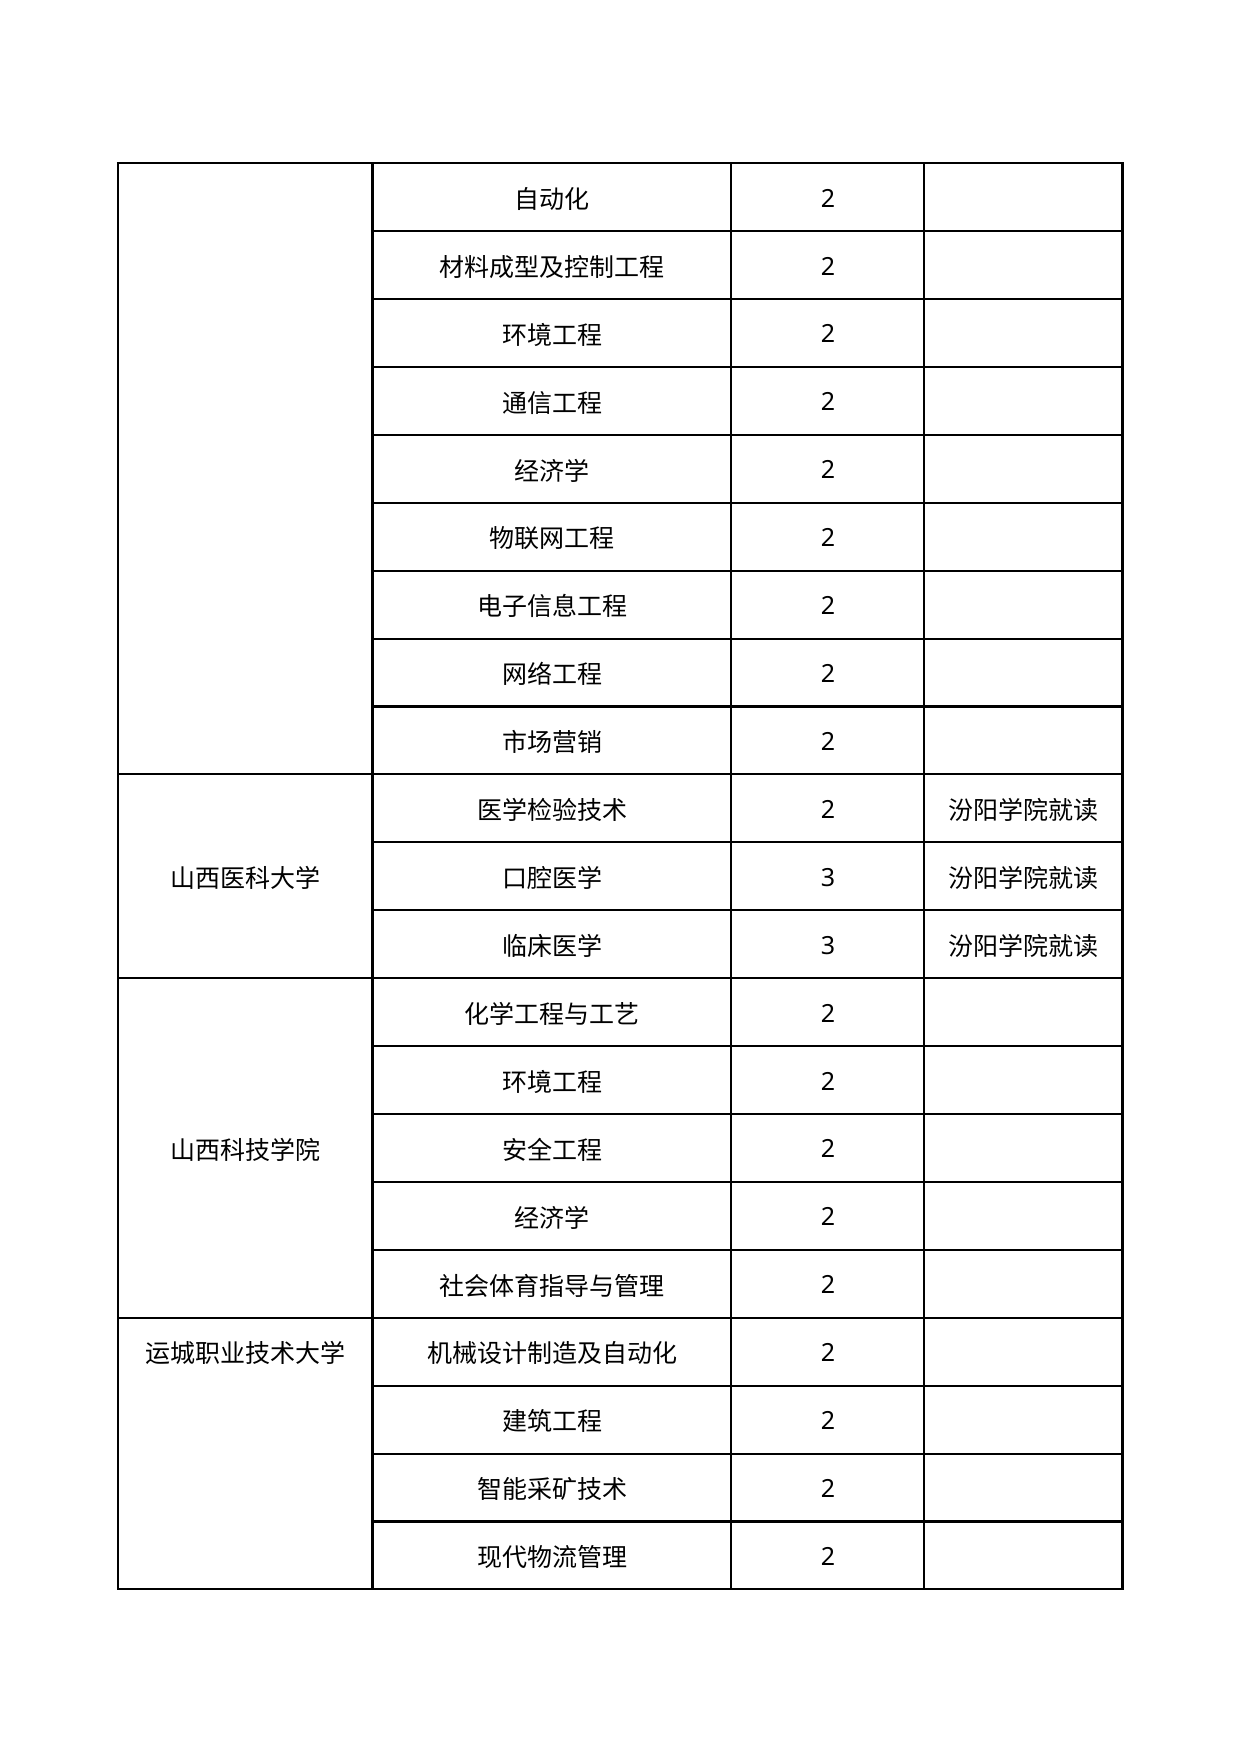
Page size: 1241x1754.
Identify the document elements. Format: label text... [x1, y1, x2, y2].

table_cell 2 [732, 775, 923, 841]
table_cell 环境工程 [374, 1047, 730, 1113]
table_cell 2 [732, 164, 923, 230]
table_cell 2 [732, 1115, 923, 1181]
table_cell [925, 1455, 1121, 1520]
table_cell 环境工程 [374, 300, 730, 366]
table_cell 3 [732, 911, 923, 977]
table_cell 经济学 [374, 436, 730, 502]
table_cell 运城职业技术大学 [119, 1319, 371, 1588]
table_cell 电子信息工程 [374, 572, 730, 637]
table_cell 物联网工程 [374, 504, 730, 569]
table_cell 3 [732, 843, 923, 909]
table_cell 网络工程 [374, 640, 730, 705]
table_cell 2 [732, 1455, 923, 1520]
table_cell 机械设计制造及自动化 [374, 1319, 730, 1384]
table_cell 2 [732, 1251, 923, 1317]
table_cell 材料成型及控制工程 [374, 232, 730, 298]
table_cell [925, 1115, 1121, 1181]
table_cell 2 [732, 504, 923, 569]
table_cell [925, 1183, 1121, 1249]
table_cell 建筑工程 [374, 1387, 730, 1452]
table_cell [925, 1387, 1121, 1452]
table_cell 经济学 [374, 1183, 730, 1249]
table_cell 2 [732, 979, 923, 1045]
table_cell 智能采矿技术 [374, 1455, 730, 1520]
table_cell [925, 979, 1121, 1045]
table_cell 2 [732, 640, 923, 705]
table_cell [925, 504, 1121, 569]
table_cell 2 [732, 1047, 923, 1113]
table_cell 汾阳学院就读 [925, 775, 1121, 841]
table_cell [925, 164, 1121, 230]
table_cell 自动化 [374, 164, 730, 230]
table_cell 2 [732, 1319, 923, 1384]
table_cell 现代物流管理 [374, 1523, 730, 1588]
table_cell 2 [732, 300, 923, 366]
table_cell 山西医科大学 [119, 775, 371, 977]
table_cell 2 [732, 232, 923, 298]
table_cell 2 [732, 368, 923, 434]
table_cell 2 [732, 436, 923, 502]
table_cell [925, 572, 1121, 637]
table_cell 汾阳学院就读 [925, 843, 1121, 909]
table_cell [925, 708, 1121, 773]
table_cell 2 [732, 1523, 923, 1588]
table_cell 通信工程 [374, 368, 730, 434]
table_cell 2 [732, 708, 923, 773]
table_cell 临床医学 [374, 911, 730, 977]
table_cell [925, 640, 1121, 705]
table_cell 市场营销 [374, 708, 730, 773]
table_cell 2 [732, 1387, 923, 1452]
table_cell 医学检验技术 [374, 775, 730, 841]
table_cell 化学工程与工艺 [374, 979, 730, 1045]
table_cell 安全工程 [374, 1115, 730, 1181]
table_cell 汾阳学院就读 [925, 911, 1121, 977]
table_cell [925, 1251, 1121, 1317]
table_cell [925, 368, 1121, 434]
table_cell 口腔医学 [374, 843, 730, 909]
table_cell [925, 300, 1121, 366]
table_cell 2 [732, 572, 923, 637]
table_cell [925, 1319, 1121, 1384]
table_cell 社会体育指导与管理 [374, 1251, 730, 1317]
table_cell [925, 1523, 1121, 1588]
table_cell [925, 232, 1121, 298]
table_cell 山西科技学院 [119, 979, 371, 1317]
table_cell [925, 436, 1121, 502]
table_cell [925, 1047, 1121, 1113]
table_cell 2 [732, 1183, 923, 1249]
